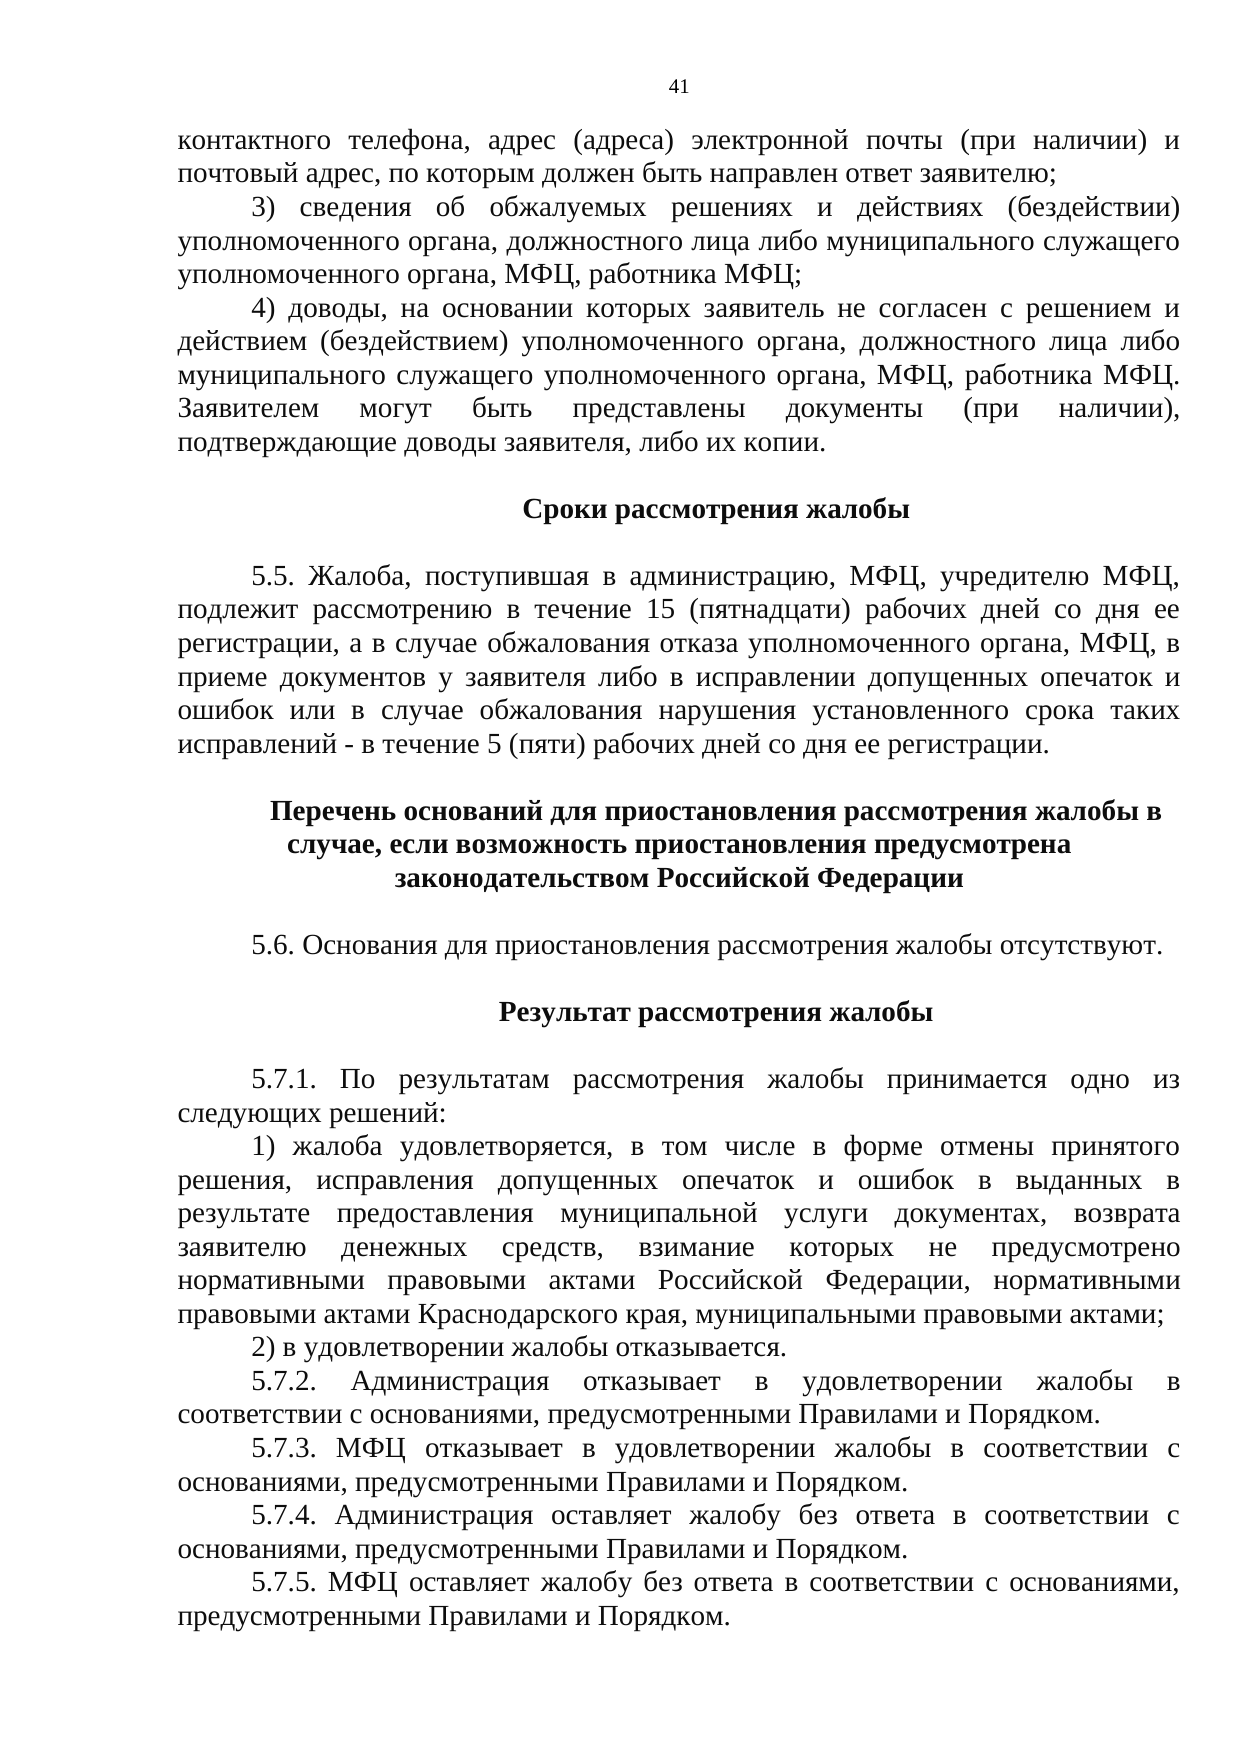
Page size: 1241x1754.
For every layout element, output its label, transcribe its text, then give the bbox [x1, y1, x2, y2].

text Перечень оснований для приостановления рассмотрения жалобы в случае, если возможность приостановления предусмотрена законодательством Российской Федерации [177, 793, 1181, 893]
text 1) жалоба удовлетворяется, в том числе в форме отмены принятого решения, исправления допущенных опечаток и ошибок в выданных в результате предоставления муниципальной услуги документах, возврата заявителю денежных средств, взимание которых не предусмотрено нормативными правовыми актами Российской Федерации, нормативными правовыми актами Краснодарского края, муниципальными правовыми актами; [177, 1128, 1181, 1329]
text 5.6. Основания для приостановления рассмотрения жалобы отсутствуют. [177, 927, 1181, 961]
text 5.7.3. МФЦ отказывает в удовлетворении жалобы в соответствии с основаниями, предусмотренными Правилами и Порядком. [177, 1430, 1181, 1497]
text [177, 122, 1181, 189]
text 3) сведения об обжалуемых решениях и действиях (бездействии) уполномоченного органа, должностного лица либо муниципального служащего уполномоченного органа, МФЦ, работника МФЦ; [177, 189, 1181, 290]
text 5.7.1. По результатам рассмотрения жалобы принимается одно из следующих решений: [177, 1061, 1181, 1128]
text 2) в удовлетворении жалобы отказывается. [177, 1329, 1181, 1363]
text 5.7.5. МФЦ оставляет жалобу без ответа в соответствии с основаниями, предусмотренными Правилами и Порядком. [177, 1564, 1181, 1631]
text Результат рассмотрения жалобы [177, 994, 1181, 1028]
text 5.5. Жалоба, поступившая в администрацию, МФЦ, учредителю МФЦ, подлежит рассмотрению в течение 15 (пятнадцати) рабочих дней со дня ее регистрации, а в случае обжалования отказа уполномоченного органа, МФЦ, в приеме документов у заявителя либо в исправлении допущенных опечаток и ошибок или в случае обжалования нарушения установленного срока таких исправлений - в течение 5 (пяти) рабочих дней со дня ее регистрации. [177, 558, 1181, 759]
text 4) доводы, на основании которых заявитель не согласен с решением и действием (бездействием) уполномоченного органа, должностного лица либо муниципального служащего уполномоченного органа, МФЦ, работника МФЦ. Заявителем могут быть представлены документы (при наличии), подтверждающие доводы заявителя, либо их копии. [177, 290, 1181, 457]
text 5.7.4. Администрация оставляет жалобу без ответа в соответствии с основаниями, предусмотренными Правилами и Порядком. [177, 1497, 1181, 1564]
text 5.7.2. Администрация отказывает в удовлетворении жалобы в соответствии с основаниями, предусмотренными Правилами и Порядком. [177, 1363, 1181, 1430]
text Сроки рассмотрения жалобы [177, 491, 1181, 524]
